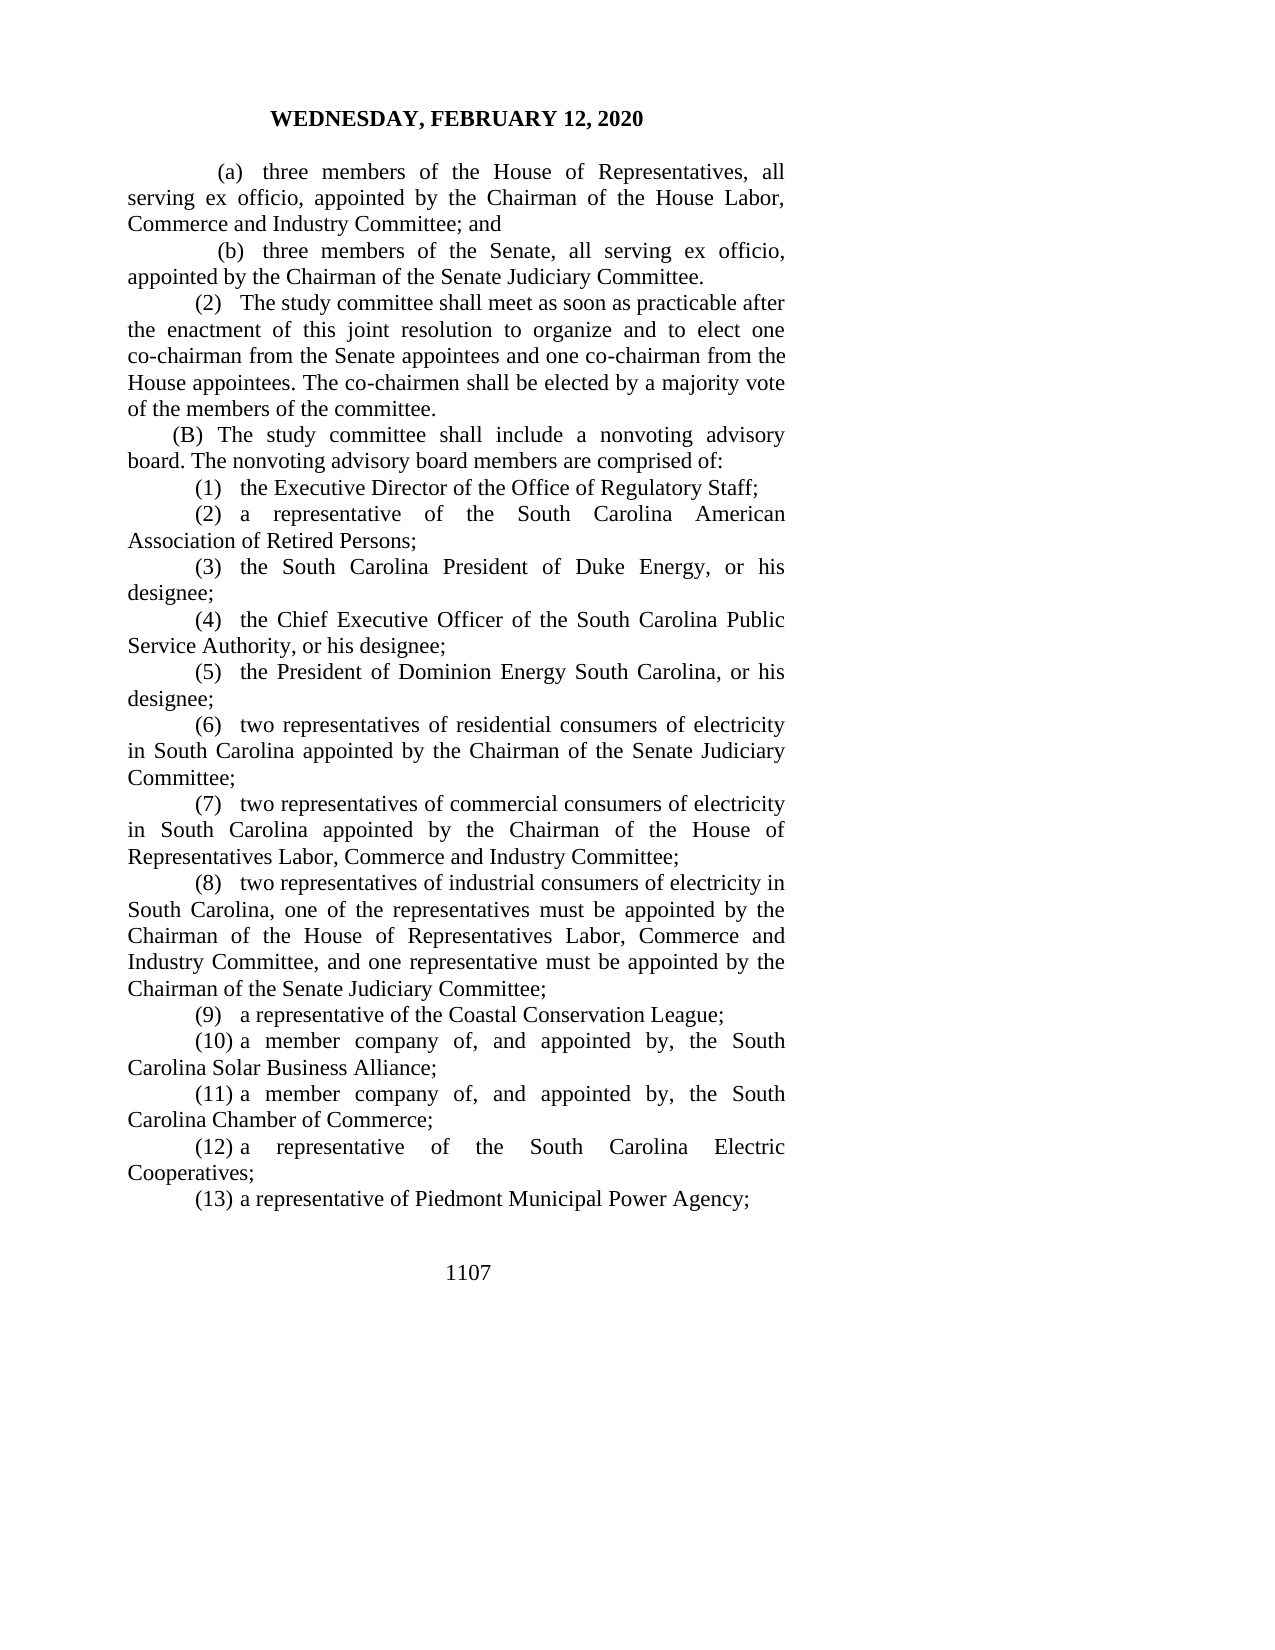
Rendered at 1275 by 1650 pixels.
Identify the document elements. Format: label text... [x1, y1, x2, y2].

text (3) the South Carolina President of Duke Energy, or his designee; [127, 553, 786, 606]
text (6) two representatives of residential consumers of electricity in South Carolina appointed by the Chairman of the Senate Judiciary Committee; [127, 711, 786, 790]
text (10) a member company of, and appointed by, the South Carolina Solar Business Alliance; [127, 1027, 786, 1080]
text (7) two representatives of commercial consumers of electricity in South Carolina appointed by the Chairman of the House of Representatives Labor, Commerce and Industry Committee; [127, 790, 786, 869]
text (2) a representative of the South Carolina American Association of Retired Persons; [127, 500, 786, 553]
text (11) a member company of, and appointed by, the South Carolina Chamber of Commerce; [127, 1080, 786, 1133]
text (a) three members of the House of Representatives, all serving ex officio, appointed by the Chairman of the House Labor, Commerce and Industry Committee; and [127, 158, 786, 237]
text (b) three members of the Senate, all serving ex officio, appointed by the Chairman of the Senate Judiciary Committee. [127, 237, 786, 289]
text (2) The study committee shall meet as soon as practicable after the enactment of this joint resolution to organize and to elect one co-chairman from the Senate appointees and one co-chairman from the House appointees. The co-chairmen shall be elected by a majority vote of the members of the committee. [127, 289, 786, 421]
text (8) two representatives of industrial consumers of electricity in South Carolina, one of the representatives must be appointed by the Chairman of the House of Representatives Labor, Commerce and Industry Committee, and one representative must be appointed by the Chairman of the Senate Judiciary Committee; [127, 869, 786, 1001]
text (9) a representative of the Coastal Conservation League; [127, 1001, 786, 1027]
text (12) a representative of the South Carolina Electric Cooperatives; [127, 1133, 786, 1186]
text (B) The study committee shall include a nonvoting advisory board. The nonvoting advisory board members are comprised of: [127, 421, 786, 474]
text (1) the Executive Director of the Office of Regulatory Staff; [127, 474, 786, 500]
text (13) a representative of Piedmont Municipal Power Agency; [127, 1186, 786, 1212]
text (5) the President of Dominion Energy South Carolina, or his designee; [127, 658, 786, 711]
text (4) the Chief Executive Officer of the South Carolina Public Service Authority, or his designee; [127, 606, 786, 658]
